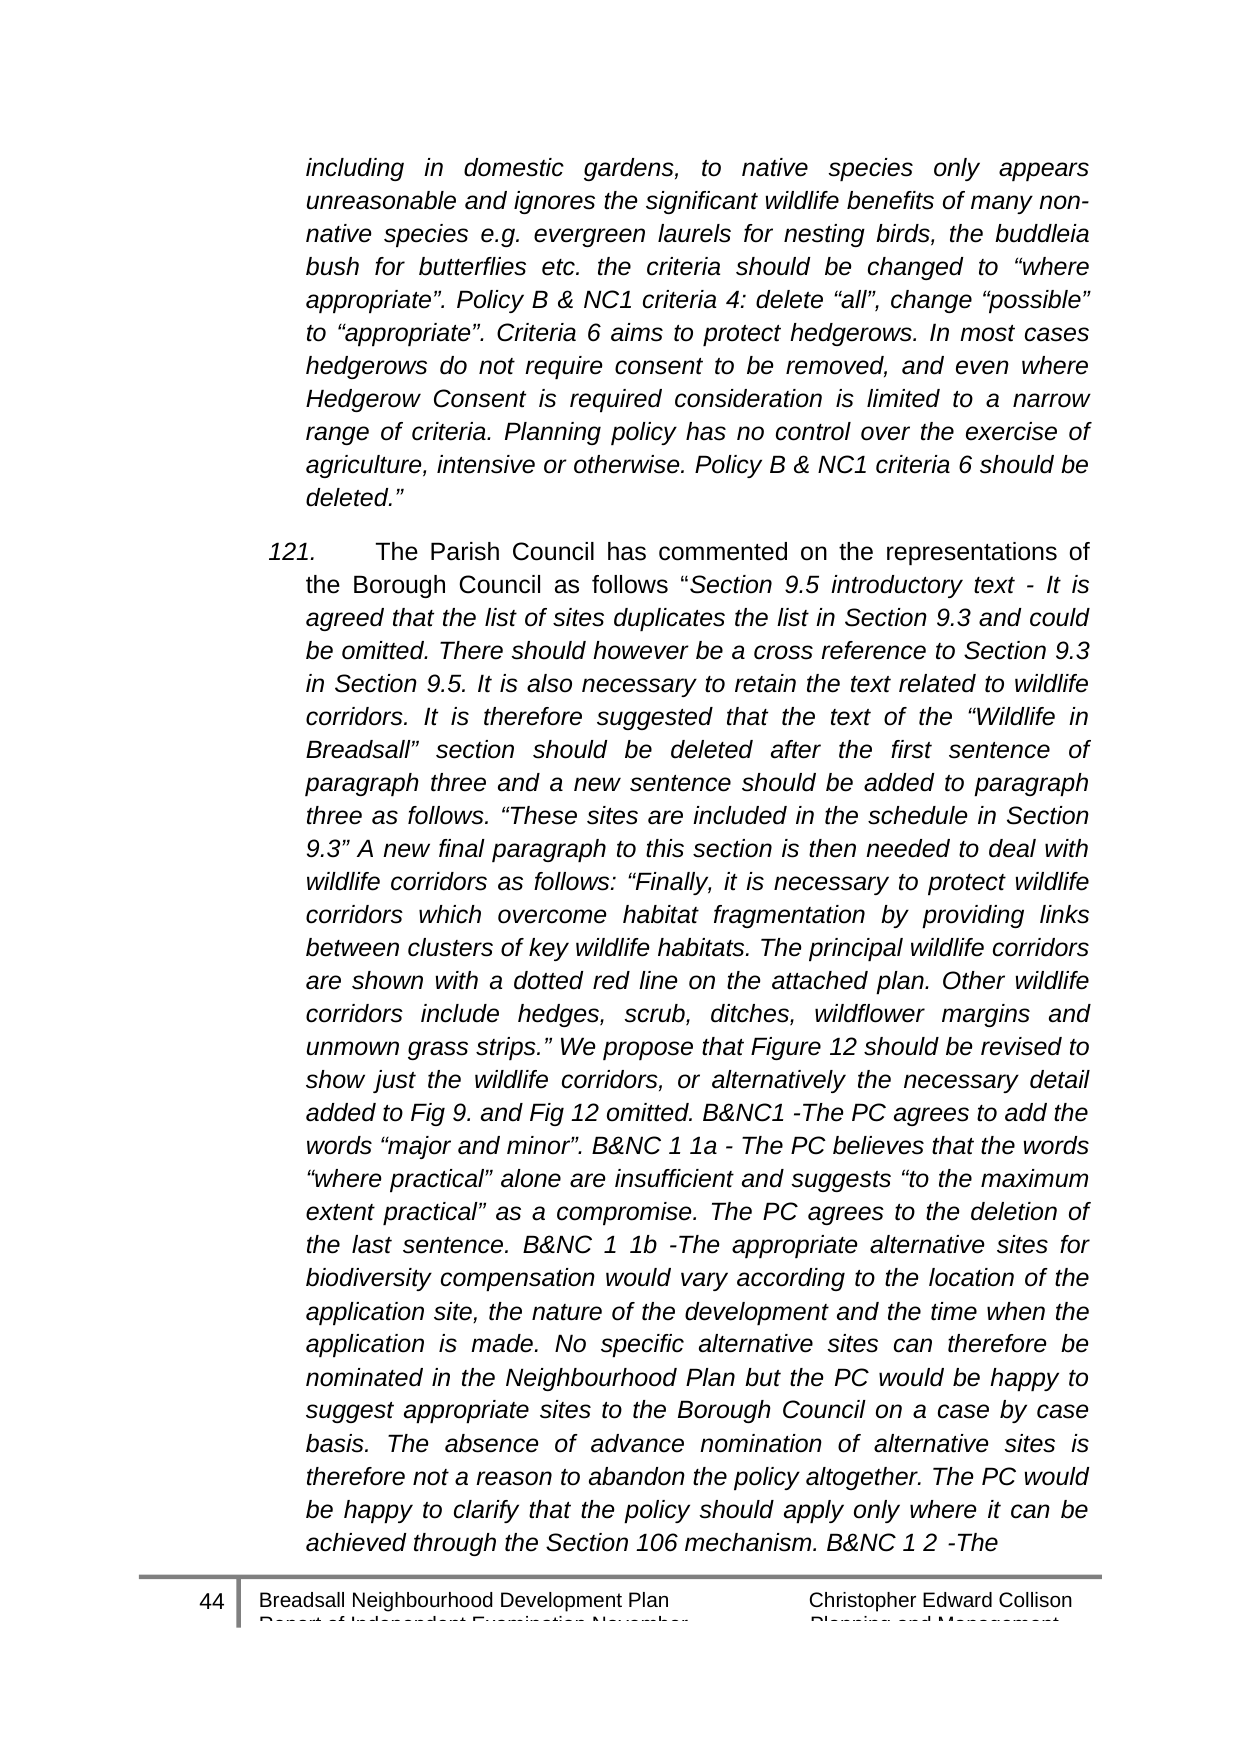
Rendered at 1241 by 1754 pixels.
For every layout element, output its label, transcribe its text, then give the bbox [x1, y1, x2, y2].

list The Parish Council has commented on the representations of the Borough Council as follows “Section 9.5 introductory text - It is agreed that the list of sites duplicates the list in Section 9.3 and could be omitted. There should however be a cross reference to Section 9.3 in Section 9.5. It is also necessary to retain the text related to wildlife corridors. It is therefore suggested that the text of the “Wildlife in Breadsall” section should be deleted after the first sentence of paragraph three and a new sentence should be added to paragraph three as follows. “These sites are included in the schedule in Section 9.3” A new final paragraph to this section is then needed to deal with wildlife corridors as follows: “Finally, it is necessary to protect wildlife corridors which overcome habitat fragmentation by providing links between clusters of key wildlife habitats. The principal wildlife corridors are shown with a dotted red line on the attached plan. Other wildlife corridors include hedges, scrub, ditches, wildflower margins and unmown grass strips.” We propose that Figure 12 should be revised to show just the wildlife corridors, or alternatively the necessary detail added to Fig 9. and Fig 12 omitted. B&NC1 -The PC agrees to add the words “major and minor”. B&NC 1 1a - The PC believes that the words “where practical” alone are insufficient and suggests “to the maximum extent practical” as a compromise. The PC agrees to the deletion of the last sentence. B&NC 1 1b -The appropriate alternative sites for biodiversity compensation would vary according to the location of the application site, the nature of the development and the time when the application is made. No specific alternative sites can therefore be nominated in the Neighbourhood Plan but the PC would be happy to suggest appropriate sites to the Borough Council on a case by case basis. The absence of advance nomination of alternative sites is therefore not a reason to abandon the policy altogether. The PC would be happy to clarify that the policy should apply only where it can be achieved through the Section 106 mechanism. B&NC 1 2 -The [268, 537, 1091, 1556]
text including in domestic gardens, to native species only appears unreasonable and ignores the significant wildlife benefits of many non- native species e.g. evergreen laurels for nesting birds, the buddleia bush for butterflies etc. the criteria should be changed to “where appropriate”. Policy B & NC1 criteria 4: delete “all”, change “possible” to “appropriate”. Criteria 6 aims to protect hedgerows. In most cases hedgerows do not require consent to be removed, and even where Hedgerow Consent is required consideration is limited to a narrow range of criteria. Planning policy has no control over the exercise of agriculture, intensive or otherwise. Policy B & NC1 criteria 6 should be deleted.” [306, 153, 1091, 512]
